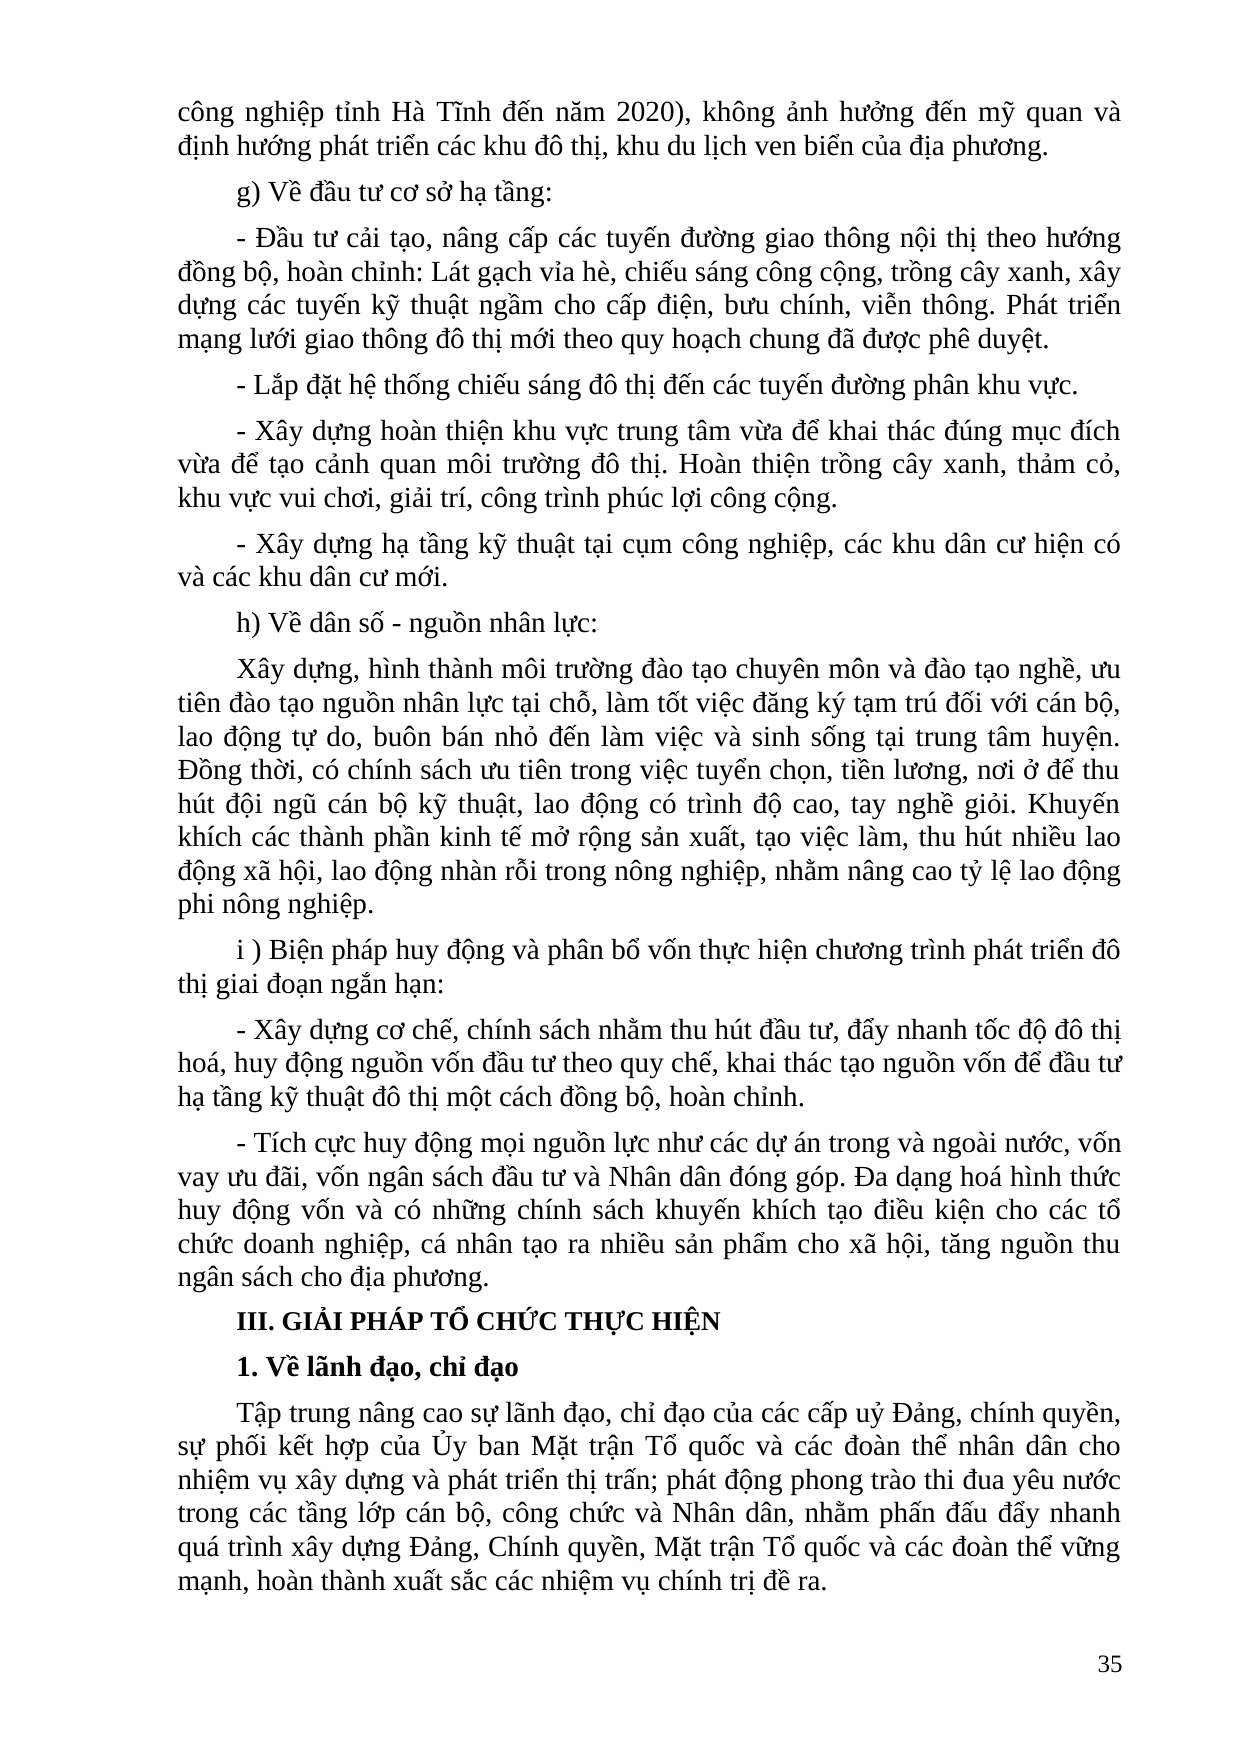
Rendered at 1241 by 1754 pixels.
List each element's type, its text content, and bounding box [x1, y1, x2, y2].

text - Xây dựng hạ tầng kỹ thuật tại cụm công nghiệp, các khu dân cư hiện có và các khu dân cư mới. [177, 526, 1122, 593]
text h) Về dân số - nguồn nhân lực: [177, 606, 1122, 639]
subtitle III. GIẢI PHÁP TỔ CHỨC THỰC HIỆN [177, 1305, 1122, 1336]
text - Đầu tư cải tạo, nâng cấp các tuyến đường giao thông nội thị theo hướng đồng bộ, hoàn chỉnh: Lát gạch vỉa hè, chiếu sáng công cộng, trồng cây xanh, xây dựng các tuyến kỹ thuật ngầm cho cấp điện, bưu chính, viễn thông. Phát triển mạng lưới giao thông đô thị mới theo quy hoạch chung đã được phê duyệt. [177, 220, 1122, 354]
text i ) Biện pháp huy động và phân bổ vốn thực hiện chương trình phát triển đô thị giai đoạn ngắn hạn: [177, 932, 1122, 999]
text - Lắp đặt hệ thống chiếu sáng đô thị đến các tuyến đường phân khu vực. [177, 367, 1122, 400]
text - Tích cực huy động mọi nguồn lực như các dự án trong và ngoài nước, vốn vay ưu đãi, vốn ngân sách đầu tư và Nhân dân đóng góp. Đa dạng hoá hình thức huy động vốn và có những chính sách khuyến khích tạo điều kiện cho các tổ chức doanh nghiệp, cá nhân tạo ra nhiều sản phẩm cho xã hội, tăng nguồn thu ngân sách cho địa phương. [177, 1125, 1122, 1293]
text - Xây dựng hoàn thiện khu vực trung tâm vừa để khai thác đúng mục đích vừa để tạo cảnh quan môi trường đô thị. Hoàn thiện trồng cây xanh, thảm cỏ, khu vực vui chơi, giải trí, công trình phúc lợi công cộng. [177, 413, 1122, 513]
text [177, 94, 1122, 162]
text - Xây dựng cơ chế, chính sách nhằm thu hút đầu tư, đẩy nhanh tốc độ đô thị hoá, huy động nguồn vốn đầu tư theo quy chế, khai thác tạo nguồn vốn để đầu tư hạ tầng kỹ thuật đô thị một cách đồng bộ, hoàn chỉnh. [177, 1012, 1122, 1113]
text Xây dựng, hình thành môi trường đào tạo chuyên môn và đào tạo nghề, ưu tiên đào tạo nguồn nhân lực tại chỗ, làm tốt việc đăng ký tạm trú đối với cán bộ, lao động tự do, buôn bán nhỏ đến làm việc và sinh sống tại trung tâm huyện. Đồng thời, có chính sách ưu tiên trong việc tuyển chọn, tiền lương, nơi ở để thu hút đội ngũ cán bộ kỹ thuật, lao động có trình độ cao, tay nghề giỏi. Khuyến khích các thành phần kinh tế mở rộng sản xuất, tạo việc làm, thu hút nhiều lao động xã hội, lao động nhàn rỗi trong nông nghiệp, nhằm nâng cao tỷ lệ lao động phi nông nghiệp. [177, 652, 1122, 920]
text g) Về đầu tư cơ sở hạ tầng: [177, 174, 1122, 208]
text Tập trung nâng cao sự lãnh đạo, chỉ đạo của các cấp uỷ Đảng, chính quyền, sự phối kết hợp của Ủy ban Mặt trận Tổ quốc và các đoàn thể nhân dân cho nhiệm vụ xây dựng và phát triển thị trấn; phát động phong trào thi đua yêu nước trong các tầng lớp cán bộ, công chức và Nhân dân, nhằm phấn đấu đẩy nhanh quá trình xây dựng Đảng, Chính quyền, Mặt trận Tổ quốc và các đoàn thể vững mạnh, hoàn thành xuất sắc các nhiệm vụ chính trị đề ra. [177, 1395, 1122, 1596]
subtitle 1. Về lãnh đạo, chỉ đạo [177, 1349, 1122, 1382]
